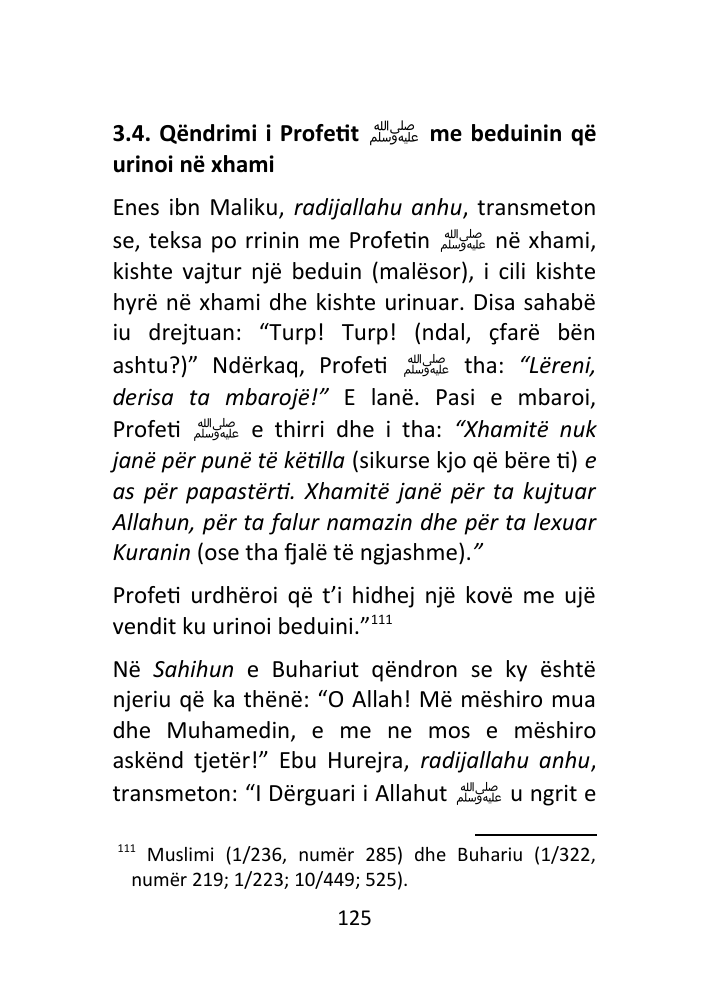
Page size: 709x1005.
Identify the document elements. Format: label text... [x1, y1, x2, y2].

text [112, 653, 597, 808]
text Enes ibn Maliku, radijallahu anhu, transmeton se, teksa po rrinin me Profetin ﷺ në xhami, kishte vajtur një beduin (malësor), i cili kishte hyrë në xhami dhe kishte urinuar. Disa sahabë iu drejtuan: “Turp! Turp! (ndal, çfarë bën ashtu?)” Ndërkaq, Profeti ﷺ tha: “Lëreni, derisa ta mbarojë!” E lanë. Pasi e mbaroi, Profeti ﷺ e thirri dhe i tha: “Xhamitë nuk janë për punë të këtilla (sikurse kjo që bëre ti) e as për papastërti. Xhamitë janë për ta kujtuar Allahun, për ta falur namazin dhe për ta lexuar Kuranin (ose tha fjalë të ngjashme).” [112, 191, 597, 567]
text Profeti urdhëroi që t’i hidhej një kovë me ujë vendit ku urinoi beduini.” [112, 579, 597, 640]
subtitle 3.4. Qëndrimi i Profetit ﷺ me beduinin që urinoi në xhami [112, 112, 597, 179]
